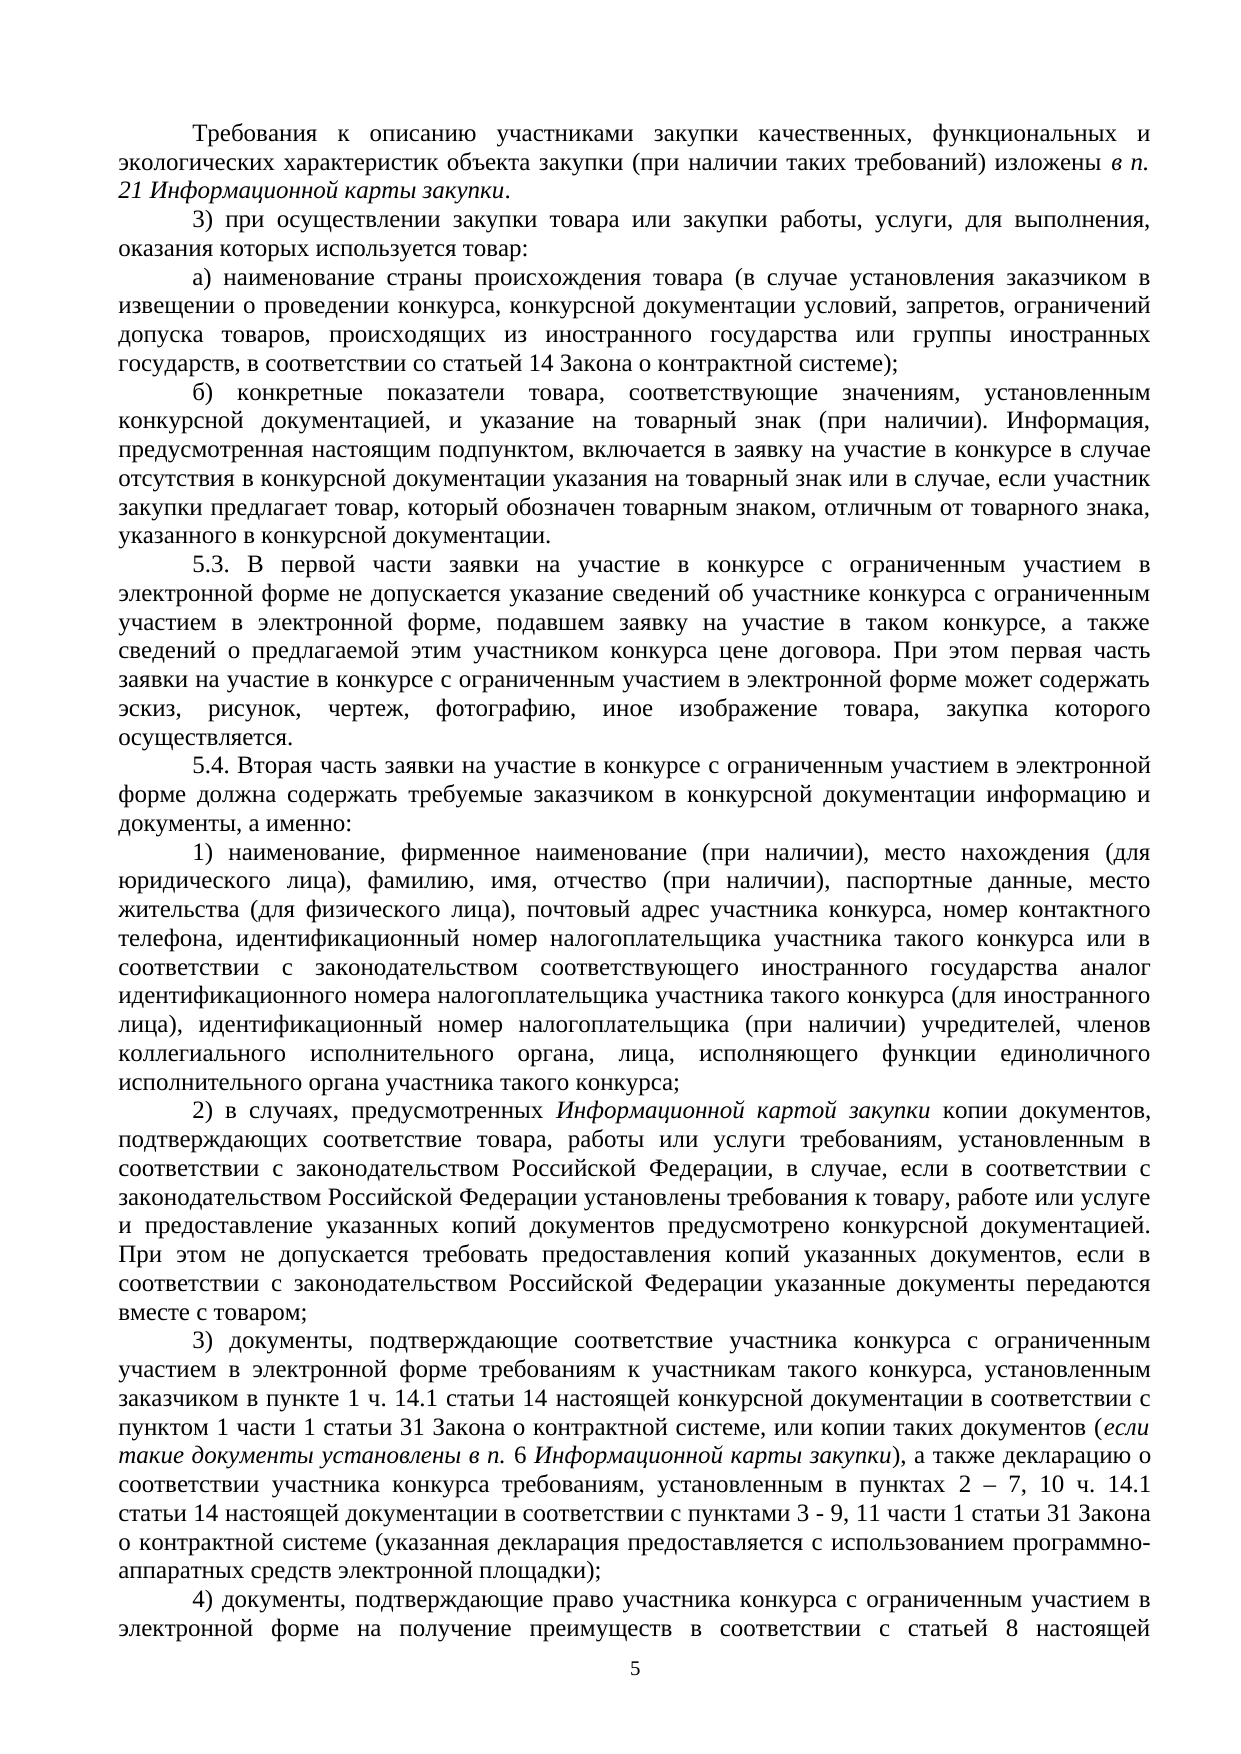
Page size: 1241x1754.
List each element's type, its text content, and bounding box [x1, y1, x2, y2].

text б) конкретные показатели товара, соответствующие значениям, установленным конкурсной документацией, и указание на товарный знак (при наличии). Информация, предусмотренная настоящим подпунктом, включается в заявку на участие в конкурсе в случае отсутствия в конкурсной документации указания на товарный знак или в случае, если участник закупки предлагает товар, который обозначен товарным знаком, отличным от товарного знака, указанного в конкурсной документации. [118, 377, 1152, 549]
text 2) в случаях, предусмотренных Информационной картой закупки копии документов, подтверждающих соответствие товара, работы или услуги требованиям, установленным в соответствии с законодательством Российской Федерации, в случае, если в соответствии с законодательством Российской Федерации установлены требования к товару, работе или услуге и предоставление указанных копий документов предусмотрено конкурсной документацией. При этом не допускается требовать предоставления копий указанных документов, если в соответствии с законодательством Российской Федерации указанные документы передаются вместе с товаром; [118, 1096, 1152, 1326]
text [118, 1584, 1152, 1642]
text Требования к описанию участниками закупки качественных, функциональных и экологических характеристик объекта закупки (при наличии таких требований) изложены в п. 21 Информационной карты закупки. [118, 118, 1152, 204]
text 5.3. В первой части заявки на участие в конкурсе с ограниченным участием в электронной форме не допускается указание сведений об участнике конкурса с ограниченным участием в электронной форме, подавшем заявку на участие в таком конкурсе, а также сведений о предлагаемой этим участником конкурса цене договора. При этом первая часть заявки на участие в конкурсе с ограниченным участием в электронной форме может содержать эскиз, рисунок, чертеж, фотографию, иное изображение товара, закупка которого осуществляется. [118, 549, 1152, 751]
text 1) наименование, фирменное наименование (при наличии), место нахождения (для юридического лица), фамилию, имя, отчество (при наличии), паспортные данные, место жительства (для физического лица), почтовый адрес участника конкурса, номер контактного телефона, идентификационный номер налогоплательщика участника такого конкурса или в соответствии с законодательством соответствующего иностранного государства аналог идентификационного номера налогоплательщика участника такого конкурса (для иностранного лица), идентификационный номер налогоплательщика (при наличии) учредителей, членов коллегиального исполнительного органа, лица, исполняющего функции единоличного исполнительного органа участника такого конкурса; [118, 837, 1152, 1096]
text 3) при осуществлении закупки товара или закупки работы, услуги, для выполнения, оказания которых используется товар: [118, 204, 1152, 262]
text а) наименование страны происхождения товара (в случае установления заказчиком в извещении о проведении конкурса, конкурсной документации условий, запретов, ограничений допуска товаров, происходящих из иностранного государства или группы иностранных государств, в соответствии со статьей 14 Закона о контрактной системе); [118, 262, 1152, 377]
text 3) документы, подтверждающие соответствие участника конкурса с ограниченным участием в электронной форме требованиям к участникам такого конкурса, установленным заказчиком в пункте 1 ч. 14.1 статьи 14 настоящей конкурсной документации в соответствии с пунктом 1 части 1 статьи 31 Закона о контрактной системе, или копии таких документов (если такие документы установлены в п. 6 Информационной карты закупки), а также декларацию о соответствии участника конкурса требованиям, установленным в пунктах 2 – 7, 10 ч. 14.1 статьи 14 настоящей документации в соответствии с пунктами 3 - 9, 11 части 1 статьи 31 Закона о контрактной системе (указанная декларация предоставляется с использованием программно-аппаратных средств электронной площадки); [118, 1326, 1152, 1584]
text 5.4. Вторая часть заявки на участие в конкурсе с ограниченным участием в электронной форме должна содержать требуемые заказчиком в конкурсной документации информацию и документы, а именно: [118, 751, 1152, 837]
